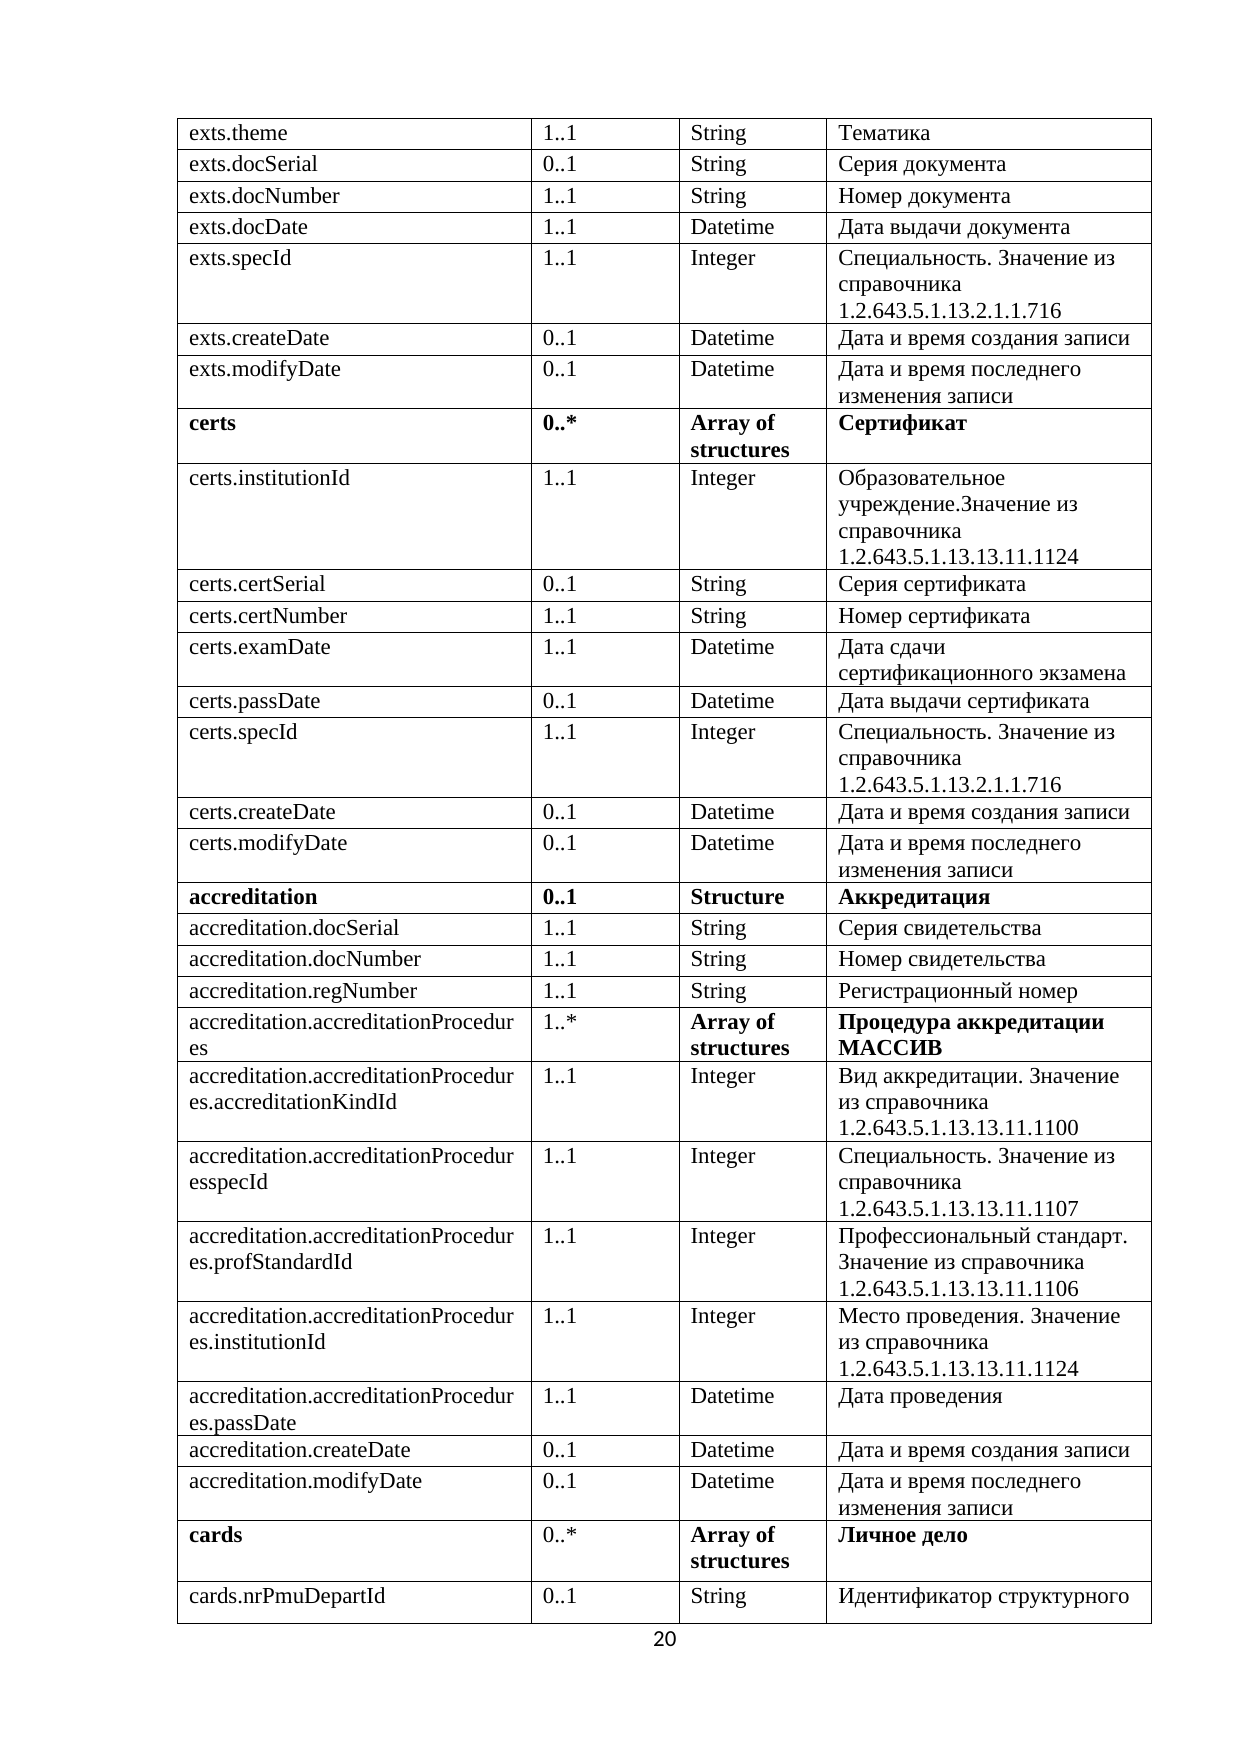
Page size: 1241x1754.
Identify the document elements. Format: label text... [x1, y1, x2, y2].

table_cell accreditation.docSerial [178, 914, 531, 944]
table_cell Процедура аккредитации МАССИВ [827, 1008, 1151, 1061]
table_cell accreditation.createDate [178, 1436, 531, 1466]
table_cell 0..* [532, 1521, 679, 1581]
table_cell 0..1 [532, 570, 679, 601]
table_cell certs.certSerial [178, 570, 531, 601]
table_cell accreditation.accreditationProcedures.institutionId [178, 1302, 531, 1381]
table_cell Integer [680, 1222, 826, 1301]
table_cell Datetime [680, 829, 826, 882]
table_cell Специальность. Значение из справочника 1.2.643.5.1.13.2.1.1.716 [827, 244, 1151, 323]
table_cell Integer [680, 718, 826, 797]
table_cell Дата и время последнего изменения записи [827, 1467, 1151, 1520]
table_cell 1..1 [532, 946, 679, 976]
table_cell Личное дело [827, 1521, 1151, 1581]
table_cell Номер документа [827, 182, 1151, 212]
table_cell Structure [680, 883, 826, 913]
table_cell 1..1 [532, 633, 679, 686]
table_cell certs.createDate [178, 798, 531, 828]
table_cell Datetime [680, 356, 826, 408]
table_cell 0..1 [532, 1467, 679, 1520]
table_cell Аккредитация [827, 883, 1151, 913]
table_cell exts.docDate [178, 213, 531, 243]
table_cell Array of structures [680, 1008, 826, 1061]
table_cell String [680, 914, 826, 944]
table_cell certs.institutionId [178, 464, 531, 569]
table_cell 1..1 [532, 1222, 679, 1301]
table_cell Дата и время создания записи [827, 798, 1151, 828]
table_cell cards [178, 1521, 531, 1581]
table_cell accreditation.modifyDate [178, 1467, 531, 1520]
table_cell 0..* [532, 409, 679, 463]
table_cell Integer [680, 1142, 826, 1221]
table_cell Номер сертификата [827, 602, 1151, 632]
table_cell String [680, 150, 826, 181]
table_cell Datetime [680, 213, 826, 243]
table_cell Профессиональный стандарт. Значение из справочника 1.2.643.5.1.13.13.11.1106 [827, 1222, 1151, 1301]
table_cell 0..1 [532, 1582, 679, 1623]
table_cell accreditation.docNumber [178, 946, 531, 976]
table_cell Вид аккредитации. Значение из справочника 1.2.643.5.1.13.13.11.1100 [827, 1062, 1151, 1141]
table_cell 1..1 [532, 1142, 679, 1221]
table_cell certs.specId [178, 718, 531, 797]
table_cell Datetime [680, 324, 826, 354]
table_cell exts.specId [178, 244, 531, 323]
table_cell 0..1 [532, 883, 679, 913]
table_cell 1..1 [532, 1302, 679, 1381]
table_cell Дата сдачи сертификационного экзамена [827, 633, 1151, 686]
table_cell 1..1 [532, 182, 679, 212]
table_cell Дата и время создания записи [827, 1436, 1151, 1466]
table_cell accreditation [178, 883, 531, 913]
table_cell Номер свидетельства [827, 946, 1151, 976]
table_cell Datetime [680, 798, 826, 828]
table_cell Datetime [680, 1467, 826, 1520]
table_cell exts.modifyDate [178, 356, 531, 408]
table_cell Дата и время последнего изменения записи [827, 356, 1151, 408]
table_cell 1..1 [532, 914, 679, 944]
table_cell certs.certNumber [178, 602, 531, 632]
table_cell certs.examDate [178, 633, 531, 686]
table_cell 0..1 [532, 356, 679, 408]
table_cell Integer [680, 464, 826, 569]
table_cell 0..1 [532, 324, 679, 354]
table_cell String [680, 182, 826, 212]
table_cell 1..1 [532, 602, 679, 632]
table_cell String [680, 1582, 826, 1623]
table_cell Образовательное учреждение.Значение из справочника 1.2.643.5.1.13.13.11.1124 [827, 464, 1151, 569]
table_cell String [680, 946, 826, 976]
table_cell certs.passDate [178, 687, 531, 717]
table_cell Integer [680, 244, 826, 323]
table_cell certs [178, 409, 531, 463]
table_cell accreditation.regNumber [178, 977, 531, 1007]
table_cell 0..1 [532, 798, 679, 828]
table_cell accreditation.accreditationProceduresspecId [178, 1142, 531, 1221]
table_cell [827, 1582, 1151, 1623]
table_cell 1..1 [532, 1382, 679, 1435]
table_cell Серия свидетельства [827, 914, 1151, 944]
table_cell exts.docSerial [178, 150, 531, 181]
table_cell exts.theme [178, 119, 531, 149]
table_cell exts.createDate [178, 324, 531, 354]
table_cell accreditation.accreditationProcedures.accreditationKindId [178, 1062, 531, 1141]
table_cell accreditation.accreditationProcedures [178, 1008, 531, 1061]
table_cell exts.docNumber [178, 182, 531, 212]
table_cell Integer [680, 1302, 826, 1381]
table_cell Дата выдачи документа [827, 213, 1151, 243]
table_cell String [680, 602, 826, 632]
table_cell certs.modifyDate [178, 829, 531, 882]
table_cell accreditation.accreditationProcedures.passDate [178, 1382, 531, 1435]
table_cell Тематика [827, 119, 1151, 149]
table_cell 1..1 [532, 718, 679, 797]
table_cell Серия сертификата [827, 570, 1151, 601]
table_cell 0..1 [532, 150, 679, 181]
table_cell Дата проведения [827, 1382, 1151, 1435]
table_cell 1..1 [532, 119, 679, 149]
table_cell Серия документа [827, 150, 1151, 181]
table_cell 1..1 [532, 244, 679, 323]
table_cell Datetime [680, 1436, 826, 1466]
table_cell 1..1 [532, 1062, 679, 1141]
table_cell Дата и время создания записи [827, 324, 1151, 354]
table_cell Integer [680, 1062, 826, 1141]
table_cell 1..1 [532, 464, 679, 569]
table_cell 1..1 [532, 977, 679, 1007]
table_cell Datetime [680, 633, 826, 686]
table_cell Array of structures [680, 409, 826, 463]
table_cell 0..1 [532, 687, 679, 717]
table_cell String [680, 119, 826, 149]
table_cell Array of structures [680, 1521, 826, 1581]
table_cell Дата и время последнего изменения записи [827, 829, 1151, 882]
table_cell Datetime [680, 1382, 826, 1435]
table_cell Специальность. Значение из справочника 1.2.643.5.1.13.13.11.1107 [827, 1142, 1151, 1221]
table_cell 1..1 [532, 213, 679, 243]
table_cell Дата выдачи сертификата [827, 687, 1151, 717]
table_cell Datetime [680, 687, 826, 717]
table_cell String [680, 977, 826, 1007]
table_cell Место проведения. Значение из справочника 1.2.643.5.1.13.13.11.1124 [827, 1302, 1151, 1381]
table_cell 1..* [532, 1008, 679, 1061]
table_cell 0..1 [532, 829, 679, 882]
table_cell accreditation.accreditationProcedures.profStandardId [178, 1222, 531, 1301]
table_cell String [680, 570, 826, 601]
table_cell 0..1 [532, 1436, 679, 1466]
table_cell Регистрационный номер [827, 977, 1151, 1007]
table_cell cards.nrPmuDepartId [178, 1582, 531, 1623]
table_cell Специальность. Значение из справочника 1.2.643.5.1.13.2.1.1.716 [827, 718, 1151, 797]
table_cell Сертификат [827, 409, 1151, 463]
